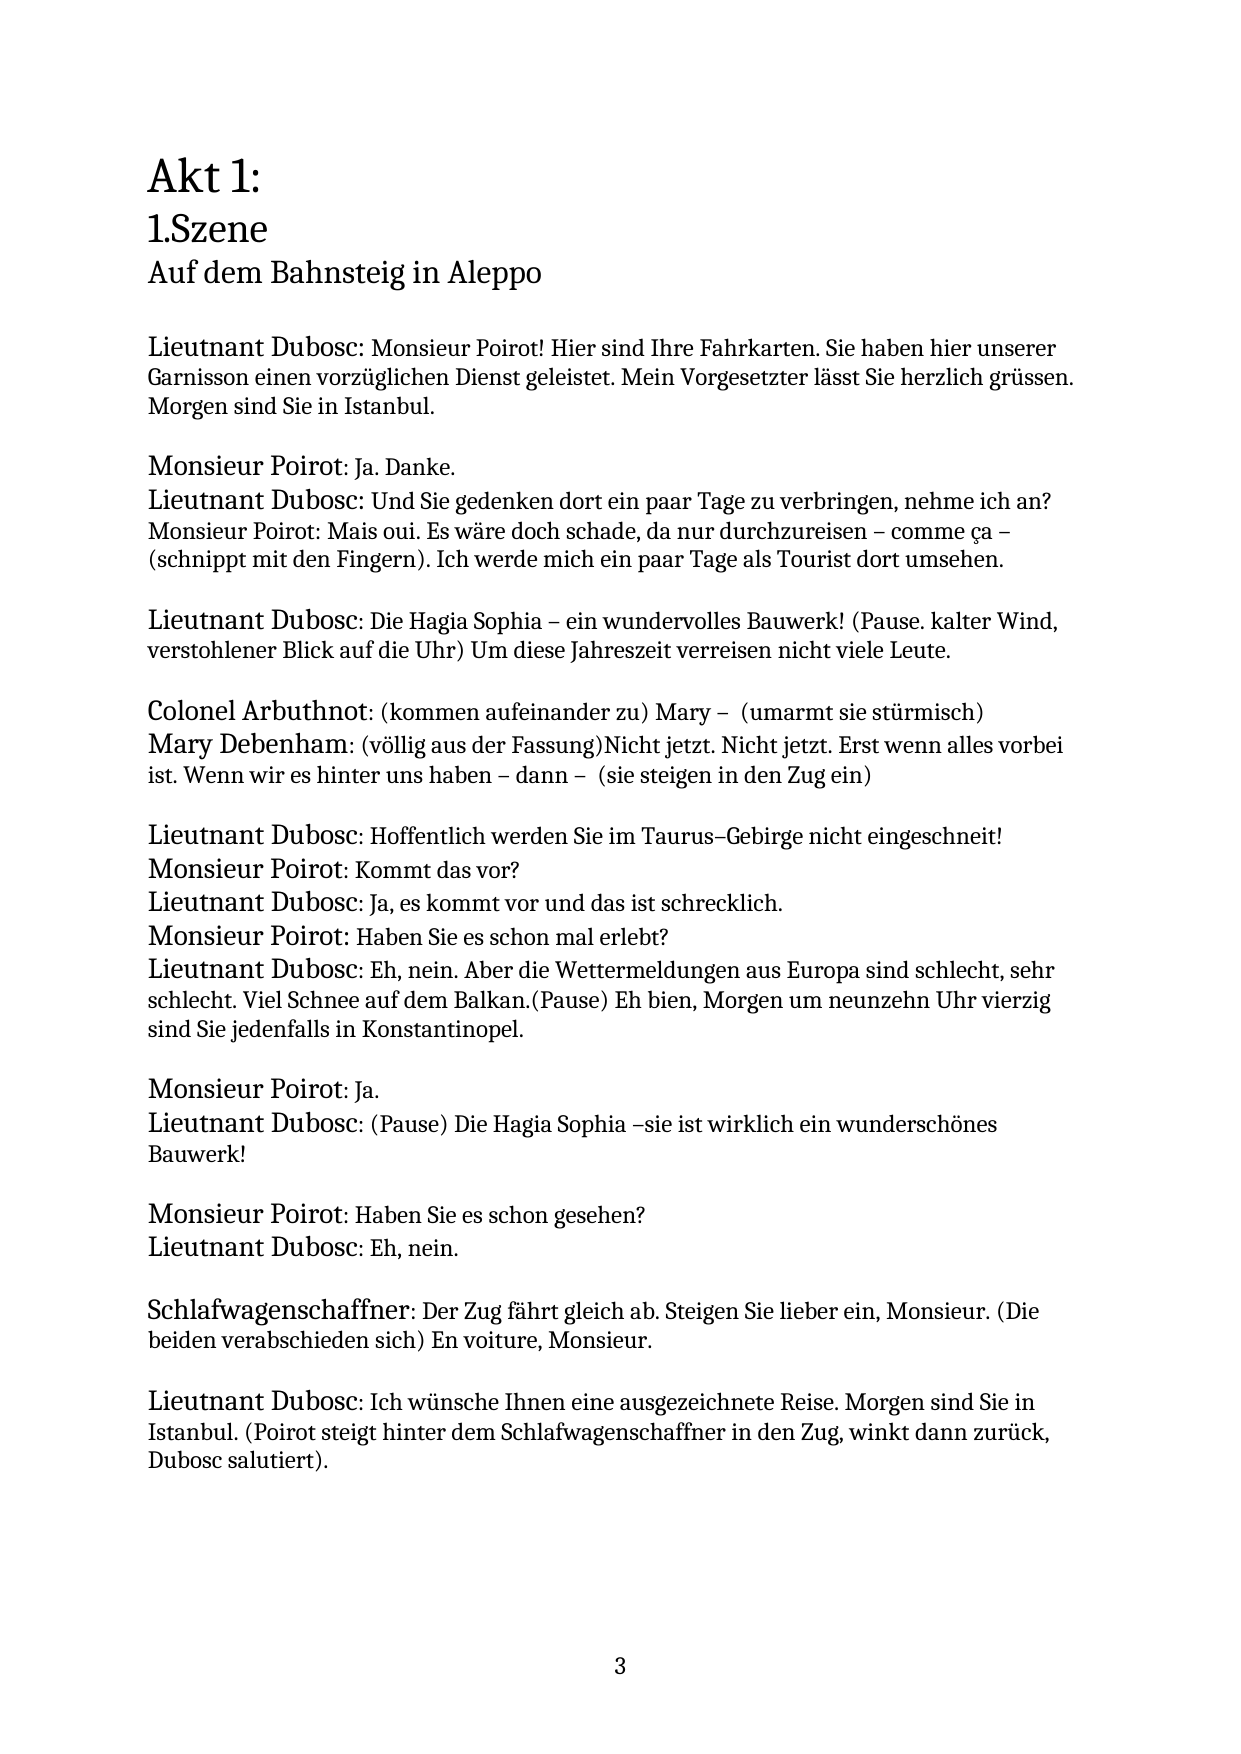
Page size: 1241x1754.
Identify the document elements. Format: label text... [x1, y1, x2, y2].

text Mary Debenham: (völlig aus der Fassung)Nicht jetzt. Nicht jetzt. Erst wenn alles vorbei ist. Wenn wir es hinter uns haben – dann – (sie steigen in den Zug ein) [148, 727, 1093, 790]
text Lieutnant Dubosc: Monsieur Poirot! Hier sind Ihre Fahrkarten. Sie haben hier unserer Garnisson einen vorzüglichen Dienst geleistet. Mein Vorgesetzter lässt Sie herzlich grüssen. Morgen sind Sie in Istanbul. [148, 330, 1093, 421]
text Lieutnant Dubosc: Die Hagia Sophia – ein wundervolles Bauwerk! (Pause. kalter Wind, verstohlener Blick auf die Uhr) Um diese Jahreszeit verreisen nicht viele Leute. [148, 603, 1093, 665]
text Monsieur Poirot: Haben Sie es schon gesehen? [148, 1197, 1093, 1231]
text Monsieur Poirot: Kommt das vor? [148, 852, 1093, 886]
text Monsieur Poirot: Ja. Danke. [148, 449, 1093, 483]
text Lieutnant Dubosc: Eh, nein. Aber die Wettermeldungen aus Europa sind schlecht, sehr schlecht. Viel Schnee auf dem Balkan.(Pause) Eh bien, Morgen um neunzehn Uhr vierzig sind Sie jedenfalls in Konstantinopel. [148, 953, 1093, 1044]
text Akt 1: [148, 148, 1093, 205]
text Lieutnant Dubosc: (Pause) Die Hagia Sophia –sie ist wirklich ein wunderschönes Bauwerk! [148, 1106, 1093, 1168]
text Lieutnant Dubosc: Ja, es kommt vor und das ist schrecklich. [148, 886, 1093, 919]
text Lieutnant Dubosc: Ich wünsche Ihnen eine ausgezeichnete Reise. Morgen sind Sie in Istanbul. (Poirot steigt hinter dem Schlafwagenschaffner in den Zug, winkt dann zurück, Dubosc salutiert). [148, 1384, 1093, 1475]
text Lieutnant Dubosc: Eh, nein. [148, 1231, 1093, 1264]
text Schlafwagenschaffner: Der Zug fährt gleich ab. Steigen Sie lieber ein, Monsieur. (Die beiden verabschieden sich) En voiture, Monsieur. [148, 1293, 1093, 1355]
text Monsieur Poirot: Haben Sie es schon mal erlebt? [148, 919, 1093, 953]
text 1.Szene [148, 205, 1093, 253]
text Colonel Arbuthnot: (kommen aufeinander zu) Mary – (umarmt sie stürmisch) [148, 694, 1093, 727]
text Lieutnant Dubosc: Und Sie gedenken dort ein paar Tage zu verbringen, nehme ich an? [148, 483, 1093, 517]
text Monsieur Poirot: Mais oui. Es wäre doch schade, da nur durchzureisen – comme ça – (schnippt mit den Fingern). Ich werde mich ein paar Tage als Tourist dort umsehen. [148, 517, 1093, 574]
text Auf dem Bahnsteig in Aleppo [148, 253, 1093, 291]
text Lieutnant Dubosc: Hoffentlich werden Sie im Taurus–Gebirge nicht eingeschneit! [148, 818, 1093, 852]
text Monsieur Poirot: Ja. [148, 1072, 1093, 1106]
